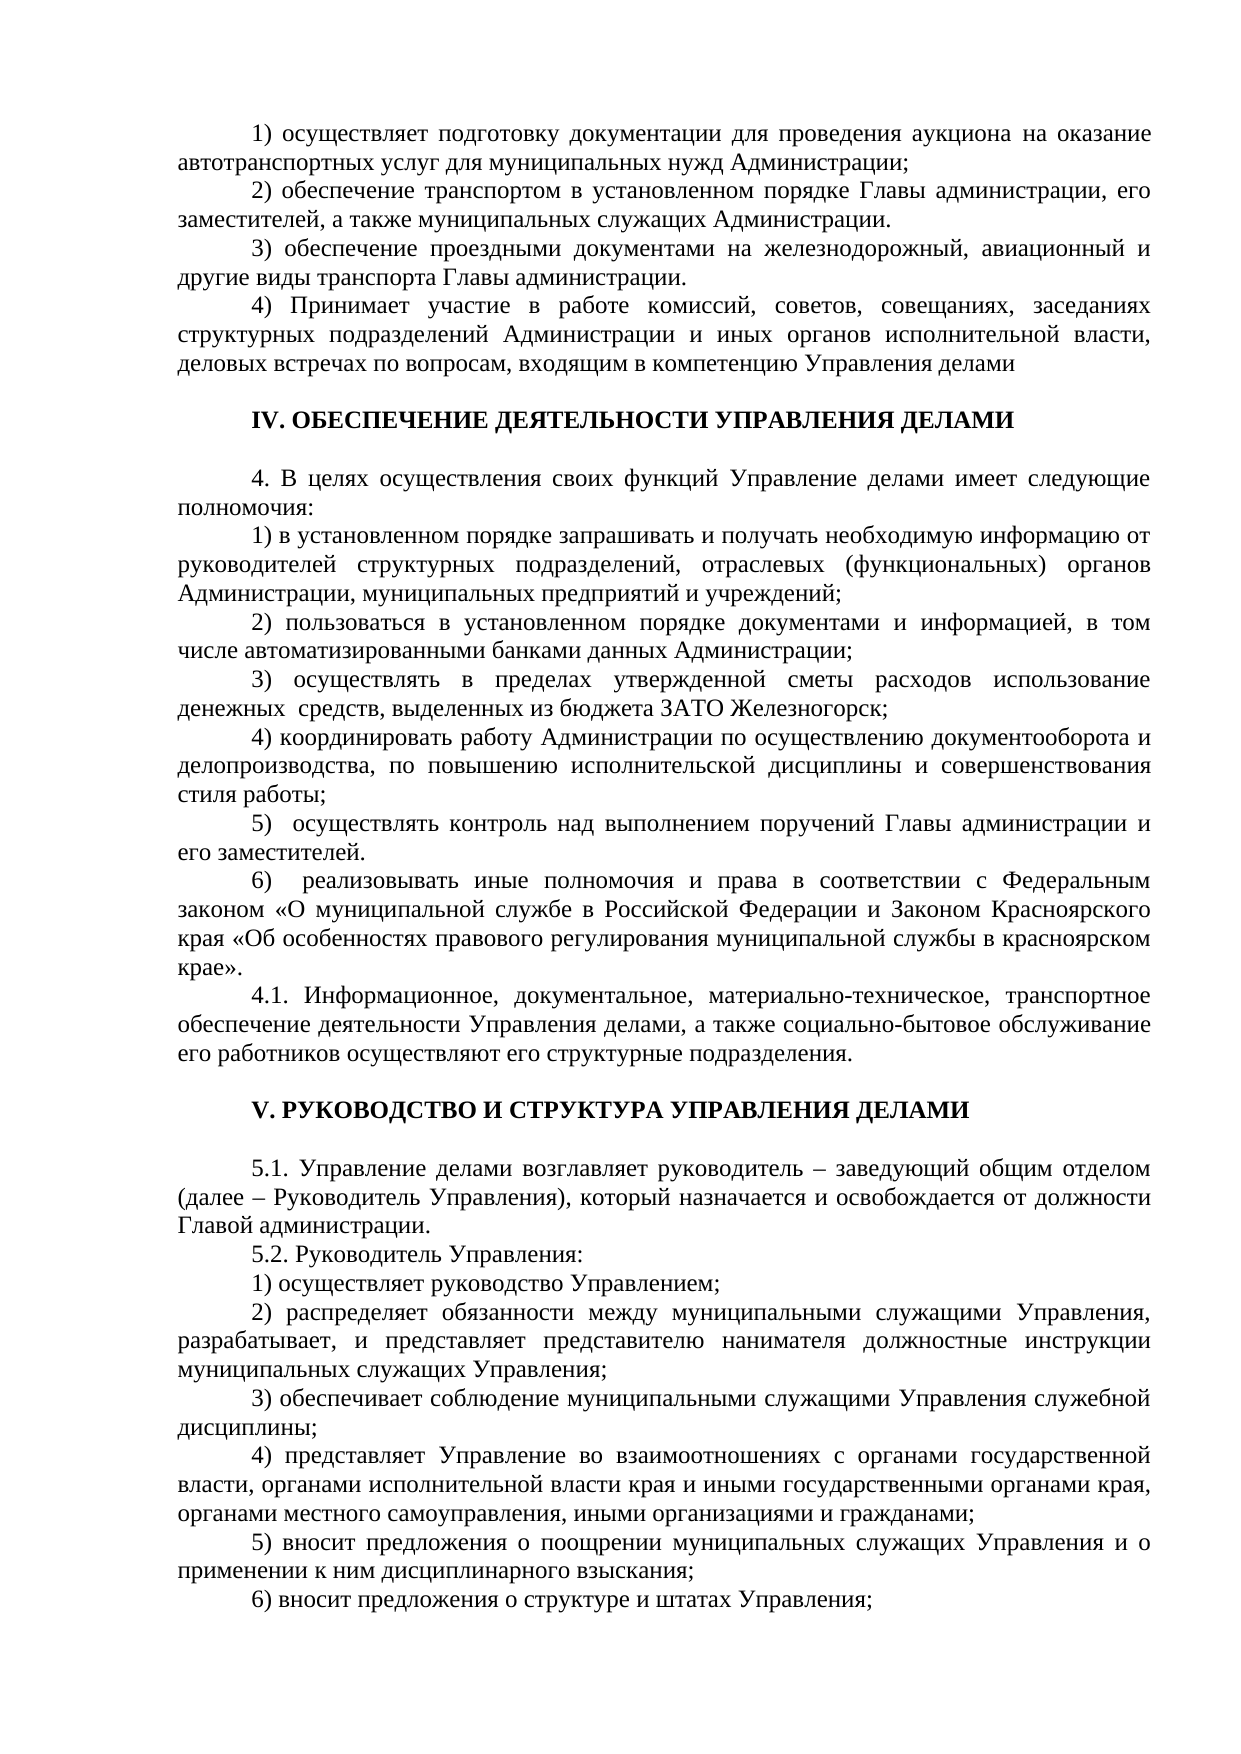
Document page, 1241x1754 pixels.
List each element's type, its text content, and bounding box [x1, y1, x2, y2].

text 1) осуществляет руководство Управлением; [177, 1268, 1152, 1297]
text 1) осуществляет подготовку документации для проведения аукциона на оказание автотранспортных услуг для муниципальных нужд Администрации; [177, 118, 1152, 176]
text 2) распределяет обязанности между муниципальными служащими Управления, разрабатывает, и представляет представителю нанимателя должностные инструкции муниципальных служащих Управления; [177, 1297, 1152, 1383]
text 5.2. Руководитель Управления: [177, 1239, 1152, 1268]
text 5) вносит предложения о поощрении муниципальных служащих Управления и о применении к ним дисциплинарного взыскания; [177, 1527, 1152, 1584]
text 4) Принимает участие в работе комиссий, советов, совещаниях, заседаниях структурных подразделений Администрации и иных органов исполнительной власти, деловых встречах по вопросам, входящим в компетенцию Управления делами [177, 291, 1152, 377]
text 4) представляет Управление во взаимоотношениях с органами государственной власти, органами исполнительной власти края и иными государственными органами края, органами местного самоуправления, иными организациями и гражданами; [177, 1441, 1152, 1527]
text 3) осуществлять в пределах утвержденной сметы расходов использование денежных средств, выделенных из бюджета ЗАТО Железногорск; [177, 664, 1152, 722]
subtitle IV. ОБЕСПЕЧЕНИЕ ДЕЯТЕЛЬНОСТИ УПРАВЛЕНИЯ ДЕЛАМИ [177, 406, 1152, 434]
text V. РУКОВОДСТВО И СТРУКТУРА УПРАВЛЕНИЯ ДЕЛАМИ [177, 1096, 1152, 1124]
text 5.1. Управление делами возглавляет руководитель – заведующий общим отделом (далее – Руководитель Управления), который назначается и освобождается от должности Главой администрации. [177, 1153, 1152, 1239]
text 6) реализовывать иные полномочия и права в соответствии с Федеральным законом «О муниципальной службе в Российской Федерации и Законом Красноярского края «Об особенностях правового регулирования муниципальной службы в красноярском крае». [177, 866, 1152, 981]
text 4. В целях осуществления своих функций Управление делами имеет следующие полномочия: [177, 463, 1152, 521]
text 3) обеспечивает соблюдение муниципальными служащими Управления служебной дисциплины; [177, 1383, 1152, 1441]
text 1) в установленном порядке запрашивать и получать необходимую информацию от руководителей структурных подразделений, отраслевых (функциональных) органов Администрации, муниципальных предприятий и учреждений; [177, 521, 1152, 607]
text 4.1. Информационное, документальное, материально-техническое, транспортное обеспечение деятельности Управления делами, а также социально-бытовое обслуживание его работников осуществляют его структурные подразделения. [177, 981, 1152, 1067]
text 2) пользоваться в установленном порядке документами и информацией, в том числе автоматизированными банками данных Администрации; [177, 607, 1152, 664]
text 4) координировать работу Администрации по осуществлению документооборота и делопроизводства, по повышению исполнительской дисциплины и совершенствования стиля работы; [177, 722, 1152, 808]
text 2) обеспечение транспортом в установленном порядке Главы администрации, его заместителей, а также муниципальных служащих Администрации. [177, 176, 1152, 233]
text 6) вносит предложения о структуре и штатах Управления; [177, 1584, 1152, 1613]
text 3) обеспечение проездными документами на железнодорожный, авиационный и другие виды транспорта Главы администрации. [177, 233, 1152, 291]
text 5) осуществлять контроль над выполнением поручений Главы администрации и его заместителей. [177, 808, 1152, 866]
